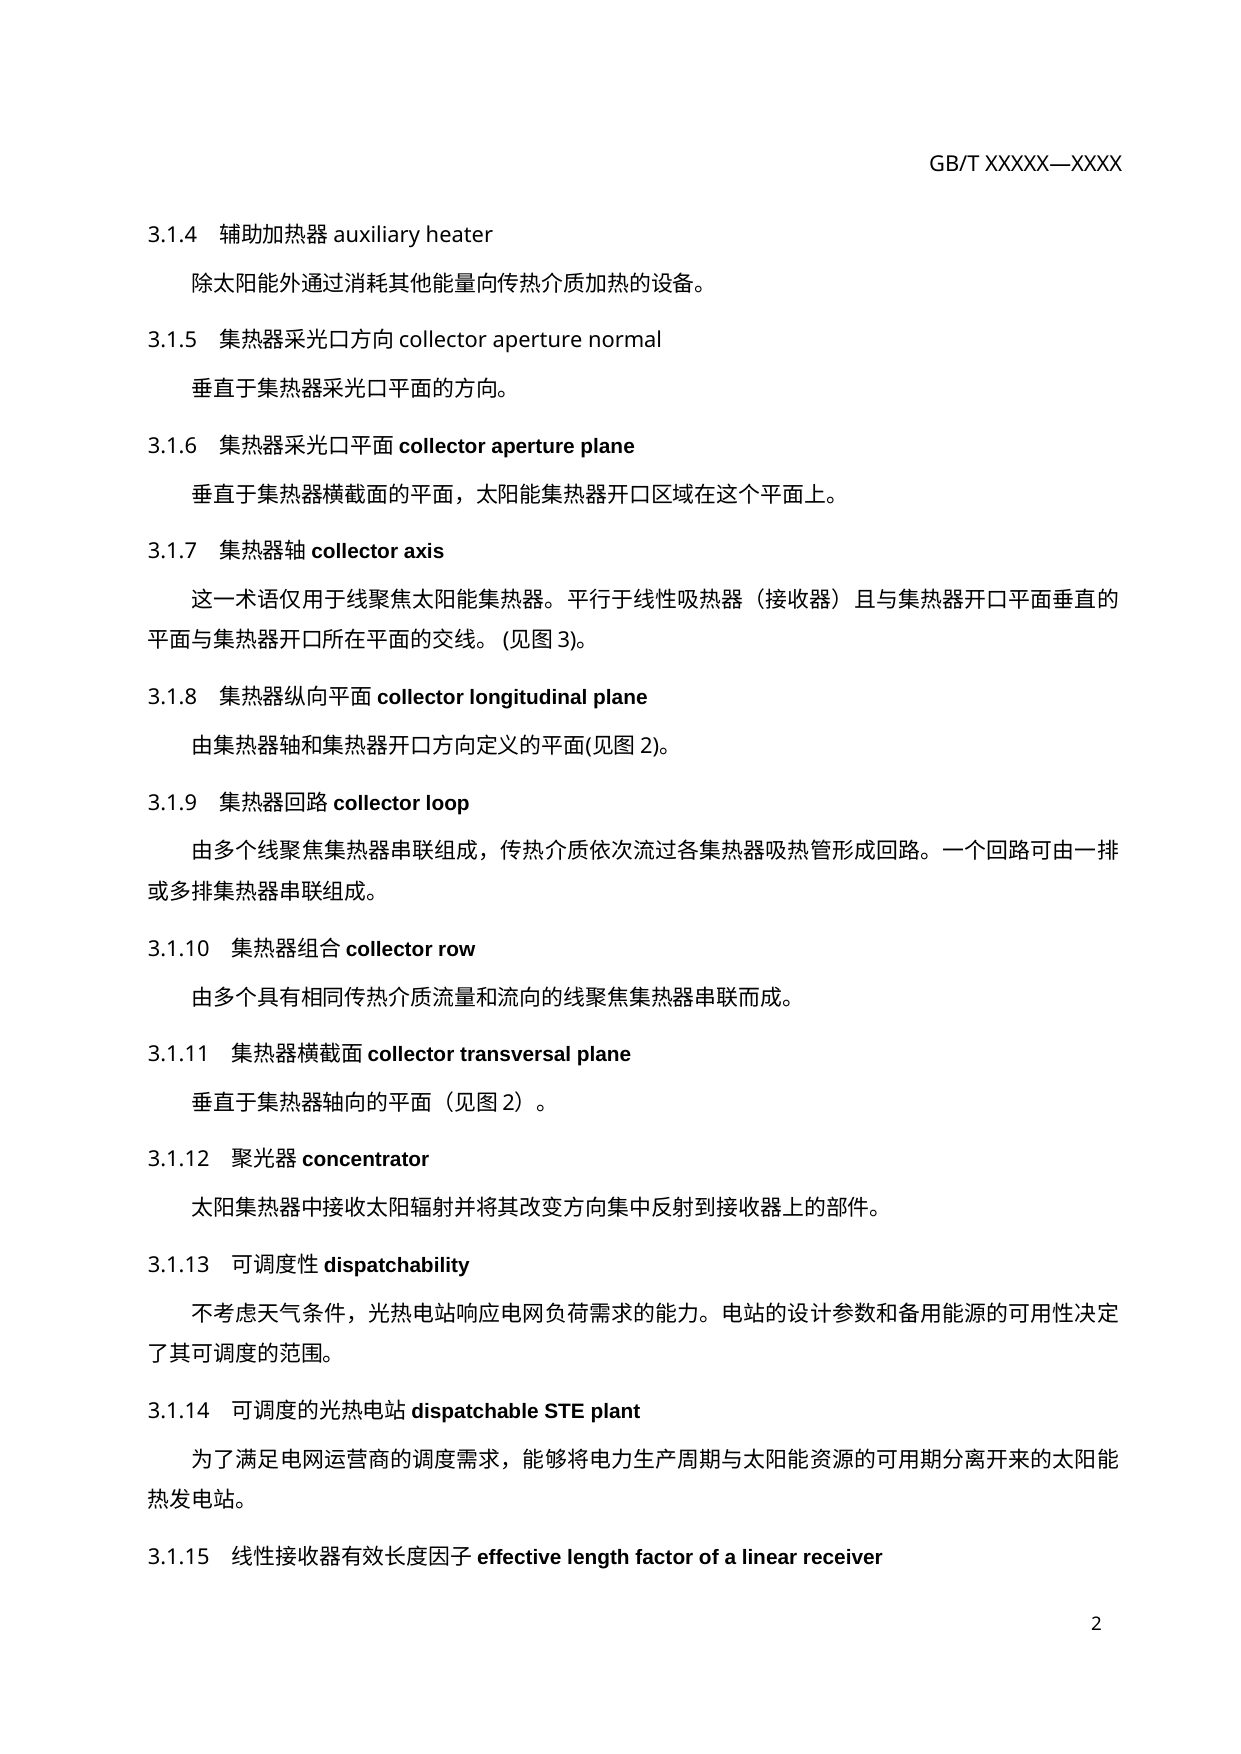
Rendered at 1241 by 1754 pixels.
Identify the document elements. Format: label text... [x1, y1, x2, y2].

text 为了满足电网运营商的调度需求，能够将电力生产周期与太阳能资源的可用期分离开来的太阳能热发电站。 [148, 1441, 1122, 1514]
text 垂直于集热器轴向的平面（见图2）。 [148, 1084, 1122, 1117]
text 太阳集热器中接收太阳辐射并将其改变方向集中反射到接收器上的部件。 [148, 1190, 1122, 1222]
text 由多个具有相同传热介质流量和流向的线聚焦集热器串联而成。 [148, 979, 1122, 1012]
text 可调度性 dispatchability [148, 1247, 1122, 1279]
text 由集热器轴和集热器开口方向定义的平面(见图2)。 [148, 728, 1122, 760]
text 集热器采光口平面 collector aperture plane [148, 427, 1122, 460]
text 可调度的光热电站 dispatchable STE plant [148, 1393, 1122, 1425]
text 辅助加热器 auxiliary heater [148, 217, 1122, 249]
text 除太阳能外通过消耗其他能量向传热介质加热的设备。 [148, 265, 1122, 298]
text 聚光器 concentrator [148, 1141, 1122, 1174]
text 由多个线聚焦集热器串联组成，传热介质依次流过各集热器吸热管形成回路。一个回路可由一排或多排集热器串联组成。 [148, 833, 1122, 906]
text 线性接收器有效长度因子 effective length factor of a linear receiver [148, 1539, 1122, 1571]
text 垂直于集热器横截面的平面，太阳能集热器开口区域在这个平面上。 [148, 476, 1122, 509]
text 集热器纵向平面 collector longitudinal plane [148, 679, 1122, 711]
text 集热器横截面 collector transversal plane [148, 1036, 1122, 1068]
text 集热器回路 collector loop [148, 784, 1122, 817]
text 集热器组合 collector row [148, 930, 1122, 963]
text 集热器采光口方向 collector aperture normal [148, 322, 1122, 354]
text 不考虑天气条件，光热电站响应电网负荷需求的能力。电站的设计参数和备用能源的可用性决定了其可调度的范围。 [148, 1295, 1122, 1368]
text 集热器轴 collector axis [148, 533, 1122, 565]
text 这一术语仅用于线聚焦太阳能集热器。平行于线性吸热器（接收器）且与集热器开口平面垂直的平面与集热器开口所在平面的交线。 (见图3)。 [148, 582, 1122, 655]
text 垂直于集热器采光口平面的方向。 [148, 371, 1122, 403]
